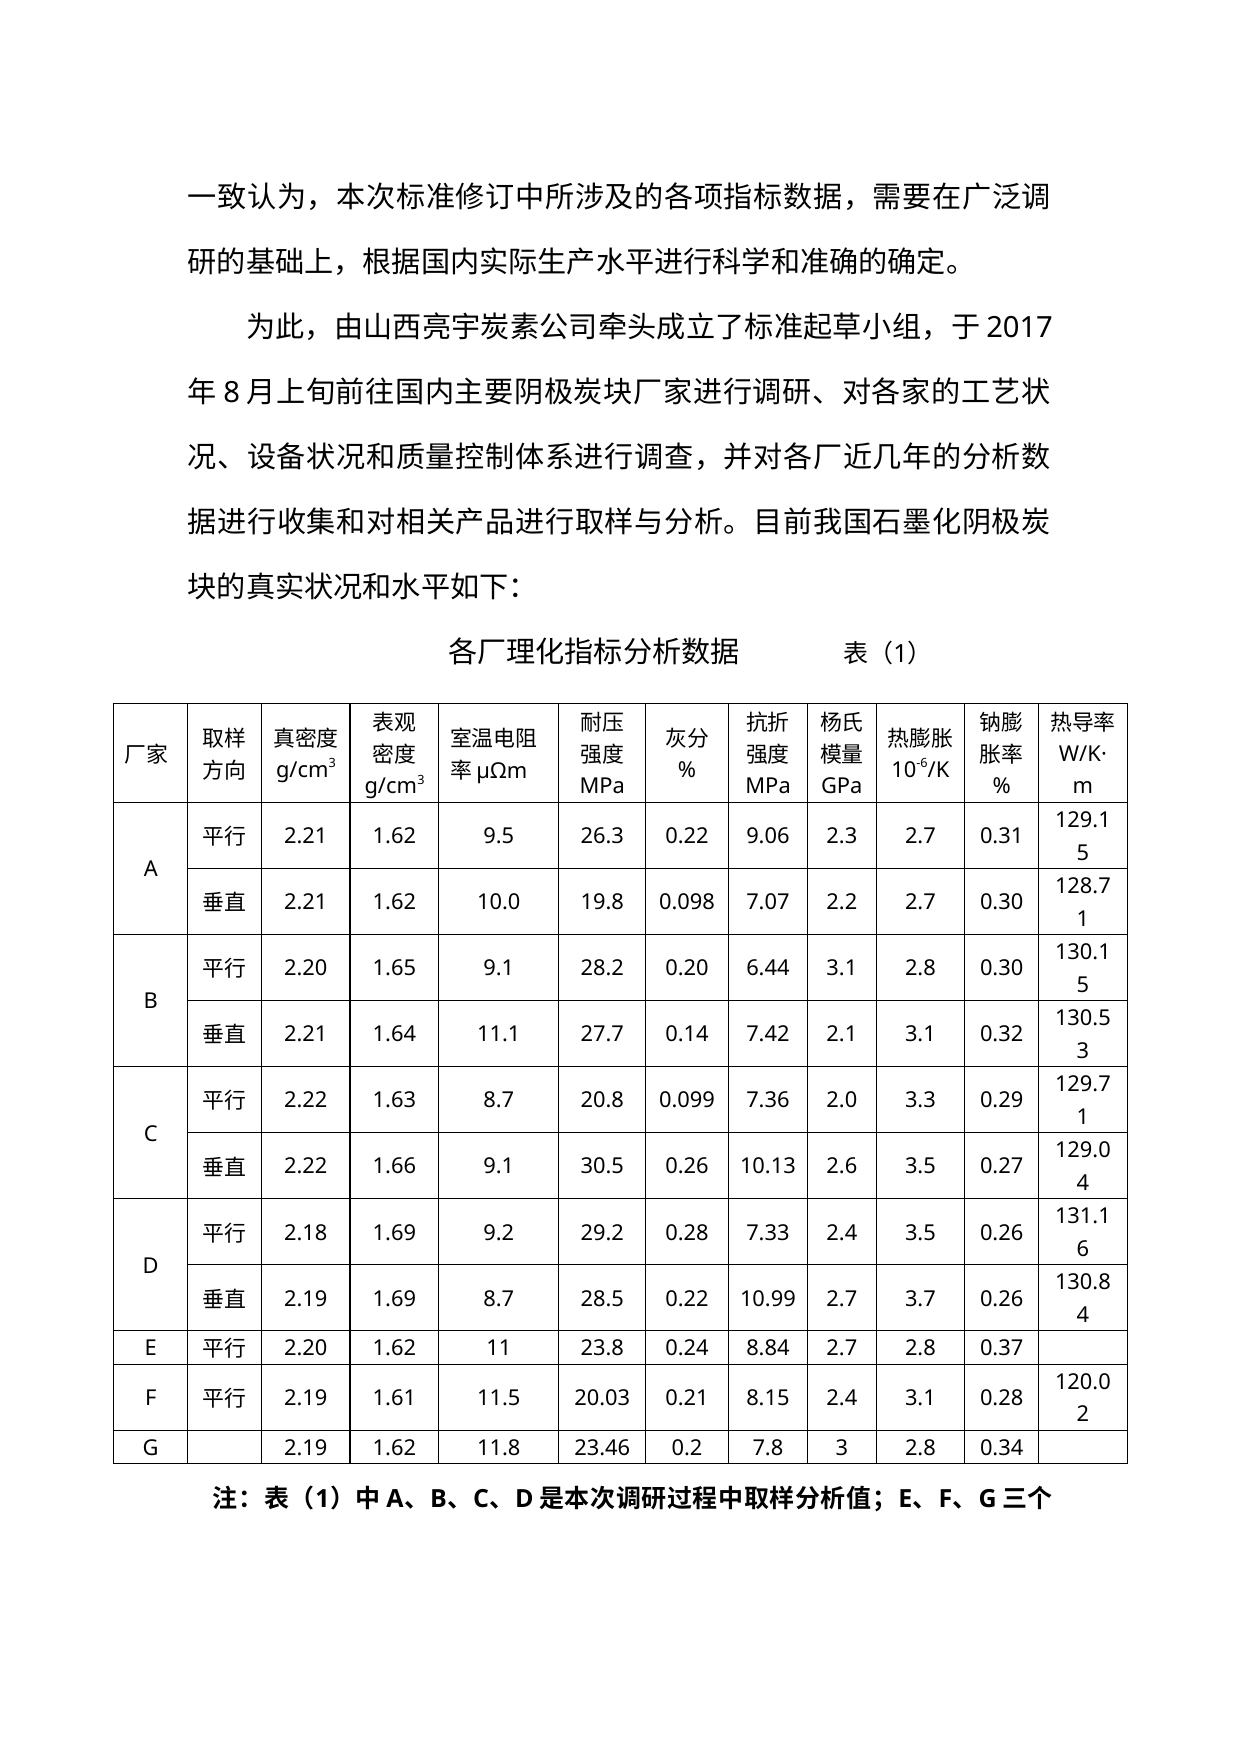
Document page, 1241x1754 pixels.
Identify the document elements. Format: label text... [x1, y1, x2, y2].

table_cell 0.37 [965, 1331, 1038, 1363]
table_cell 0.2 [646, 1431, 728, 1463]
table_header 表观 密度 g/cm3 [351, 704, 438, 802]
table_cell 3.3 [877, 1067, 964, 1132]
table_cell 28.2 [559, 935, 645, 1000]
table_cell B [114, 935, 187, 1066]
table_cell [1039, 1331, 1127, 1363]
table_cell 9.1 [439, 935, 558, 1000]
table_cell 2.20 [262, 935, 349, 1000]
table_cell 2.3 [808, 803, 876, 868]
table_cell 3.7 [877, 1265, 964, 1330]
table_cell 1.66 [351, 1133, 438, 1198]
table_cell 3.1 [877, 1365, 964, 1429]
table_cell D [114, 1199, 187, 1330]
table_cell 0.34 [965, 1431, 1038, 1463]
table_cell 3 [808, 1431, 876, 1463]
table_cell 0.32 [965, 1001, 1038, 1066]
table_cell 0.21 [646, 1365, 728, 1429]
table_cell 2.19 [262, 1431, 349, 1463]
table_cell 7.42 [729, 1001, 807, 1066]
table_cell 平行 [188, 803, 261, 868]
table_cell 2.8 [877, 1431, 964, 1463]
table_header 厂家 [114, 704, 187, 802]
table_cell 0.29 [965, 1067, 1038, 1132]
table_cell 130.53 [1039, 1001, 1127, 1066]
table_cell 垂直 [188, 869, 261, 934]
table_cell 垂直 [188, 1265, 261, 1330]
table_cell A [114, 803, 187, 934]
table_cell 0.28 [646, 1199, 728, 1264]
table_cell 0.099 [646, 1067, 728, 1132]
table_cell 3.1 [808, 935, 876, 1000]
table_cell 129.04 [1039, 1133, 1127, 1198]
table_cell 平行 [188, 935, 261, 1000]
table_cell 2.8 [877, 1331, 964, 1363]
table_cell 3.5 [877, 1199, 964, 1264]
table_cell 1.62 [351, 803, 438, 868]
table_cell 131.16 [1039, 1199, 1127, 1264]
table_cell 2.22 [262, 1133, 349, 1198]
table_cell 平行 [188, 1199, 261, 1264]
table_cell 1.65 [351, 935, 438, 1000]
table_cell 20.8 [559, 1067, 645, 1132]
table_cell 2.7 [808, 1265, 876, 1330]
table_header 抗折强度 MPa [729, 704, 807, 802]
table_cell 2.21 [262, 1001, 349, 1066]
table_cell 2.6 [808, 1133, 876, 1198]
table_cell 130.15 [1039, 935, 1127, 1000]
table_cell F [114, 1365, 187, 1429]
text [187, 162, 1053, 292]
table_header 灰分 % [646, 704, 728, 802]
table_cell 1.63 [351, 1067, 438, 1132]
table_header 钠膨 胀率 % [965, 704, 1038, 802]
table_cell 1.62 [351, 1331, 438, 1363]
table_cell 2.21 [262, 803, 349, 868]
table_cell 23.8 [559, 1331, 645, 1363]
table_cell 0.098 [646, 869, 728, 934]
table_cell 1.64 [351, 1001, 438, 1066]
table_cell 0.22 [646, 1265, 728, 1330]
table_cell 1.69 [351, 1199, 438, 1264]
table_cell 129.71 [1039, 1067, 1127, 1132]
table_cell 垂直 [188, 1133, 261, 1198]
table_cell 0.28 [965, 1365, 1038, 1429]
table_cell 11 [439, 1331, 558, 1363]
table_cell 23.46 [559, 1431, 645, 1463]
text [187, 1464, 1053, 1529]
table_cell 7.07 [729, 869, 807, 934]
table_cell 8.15 [729, 1365, 807, 1429]
table_cell 129.15 [1039, 803, 1127, 868]
table_cell E [114, 1331, 187, 1363]
table_cell 1.62 [351, 869, 438, 934]
table_cell 2.4 [808, 1365, 876, 1429]
table_cell 2.2 [808, 869, 876, 934]
table_cell 0.14 [646, 1001, 728, 1066]
table_cell 0.22 [646, 803, 728, 868]
table_cell 7.33 [729, 1199, 807, 1264]
table_cell 120.02 [1039, 1365, 1127, 1429]
table_cell 7.36 [729, 1067, 807, 1132]
table_header 取样方向 [188, 704, 261, 802]
table_cell 2.22 [262, 1067, 349, 1132]
table_cell [188, 1431, 261, 1463]
table_cell 7.8 [729, 1431, 807, 1463]
table_cell 10.13 [729, 1133, 807, 1198]
table_cell 2.0 [808, 1067, 876, 1132]
table_cell 0.24 [646, 1331, 728, 1363]
table_cell 0.27 [965, 1133, 1038, 1198]
table_cell 20.03 [559, 1365, 645, 1429]
table_cell 1.69 [351, 1265, 438, 1330]
table_cell 2.1 [808, 1001, 876, 1066]
table_cell G [114, 1431, 187, 1463]
table_cell 8.7 [439, 1067, 558, 1132]
table_cell 平行 [188, 1365, 261, 1429]
table_cell 28.5 [559, 1265, 645, 1330]
table_cell 6.44 [729, 935, 807, 1000]
table_cell 29.2 [559, 1199, 645, 1264]
table_cell C [114, 1067, 187, 1198]
table_cell 0.26 [965, 1265, 1038, 1330]
table_cell 3.5 [877, 1133, 964, 1198]
table_cell 130.84 [1039, 1265, 1127, 1330]
table_cell 3.1 [877, 1001, 964, 1066]
table_cell 2.18 [262, 1199, 349, 1264]
table_cell 2.19 [262, 1265, 349, 1330]
table_header 热膨胀 10-6/K [877, 704, 964, 802]
table_header 耐压强度 MPa [559, 704, 645, 802]
table_cell 9.2 [439, 1199, 558, 1264]
table_cell 0.31 [965, 803, 1038, 868]
table_cell 0.30 [965, 869, 1038, 934]
table_cell 2.7 [808, 1331, 876, 1363]
table_cell 2.7 [877, 869, 964, 934]
table_cell 11.1 [439, 1001, 558, 1066]
table_cell 9.1 [439, 1133, 558, 1198]
table_cell 11.8 [439, 1431, 558, 1463]
table_cell 10.0 [439, 869, 558, 934]
table_cell 26.3 [559, 803, 645, 868]
text 各厂理化指标分析数据 表（1） [187, 617, 1053, 682]
table_cell 9.06 [729, 803, 807, 868]
table_cell 9.5 [439, 803, 558, 868]
table_cell 8.84 [729, 1331, 807, 1363]
table_cell 2.4 [808, 1199, 876, 1264]
table_cell 128.71 [1039, 869, 1127, 934]
text 为此，由山西亮宇炭素公司牵头成立了标准起草小组，于2017年8月上旬前往国内主要阴极炭块厂家进行调研、对各家的工艺状况、设备状况和质量控制体系进行调查，并对各厂近几年的分析数据进行收集和对相关产品进行取样与分析。目前我国石墨化阴极炭块的真实状况和水平如下： [187, 292, 1053, 617]
table_cell 平行 [188, 1067, 261, 1132]
table_cell 0.20 [646, 935, 728, 1000]
table_cell 27.7 [559, 1001, 645, 1066]
table_cell 11.5 [439, 1365, 558, 1429]
table_cell 10.99 [729, 1265, 807, 1330]
table_cell 30.5 [559, 1133, 645, 1198]
table_cell 1.62 [351, 1431, 438, 1463]
table_cell 2.8 [877, 935, 964, 1000]
table_cell 平行 [188, 1331, 261, 1363]
table_cell 1.61 [351, 1365, 438, 1429]
table_cell 2.19 [262, 1365, 349, 1429]
table_cell 垂直 [188, 1001, 261, 1066]
table_cell 0.30 [965, 935, 1038, 1000]
table_header 室温电阻率μΩm [439, 704, 558, 802]
table_cell 2.7 [877, 803, 964, 868]
table_cell 0.26 [646, 1133, 728, 1198]
table_cell 0.26 [965, 1199, 1038, 1264]
table_header 杨氏模量 GPa [808, 704, 876, 802]
table_cell [1039, 1431, 1127, 1463]
table_cell 8.7 [439, 1265, 558, 1330]
table_header 真密度g/cm3 [262, 704, 349, 802]
table_cell 19.8 [559, 869, 645, 934]
table_header 热导率 W/K·m [1039, 704, 1127, 802]
table_cell 2.20 [262, 1331, 349, 1363]
table_cell 2.21 [262, 869, 349, 934]
